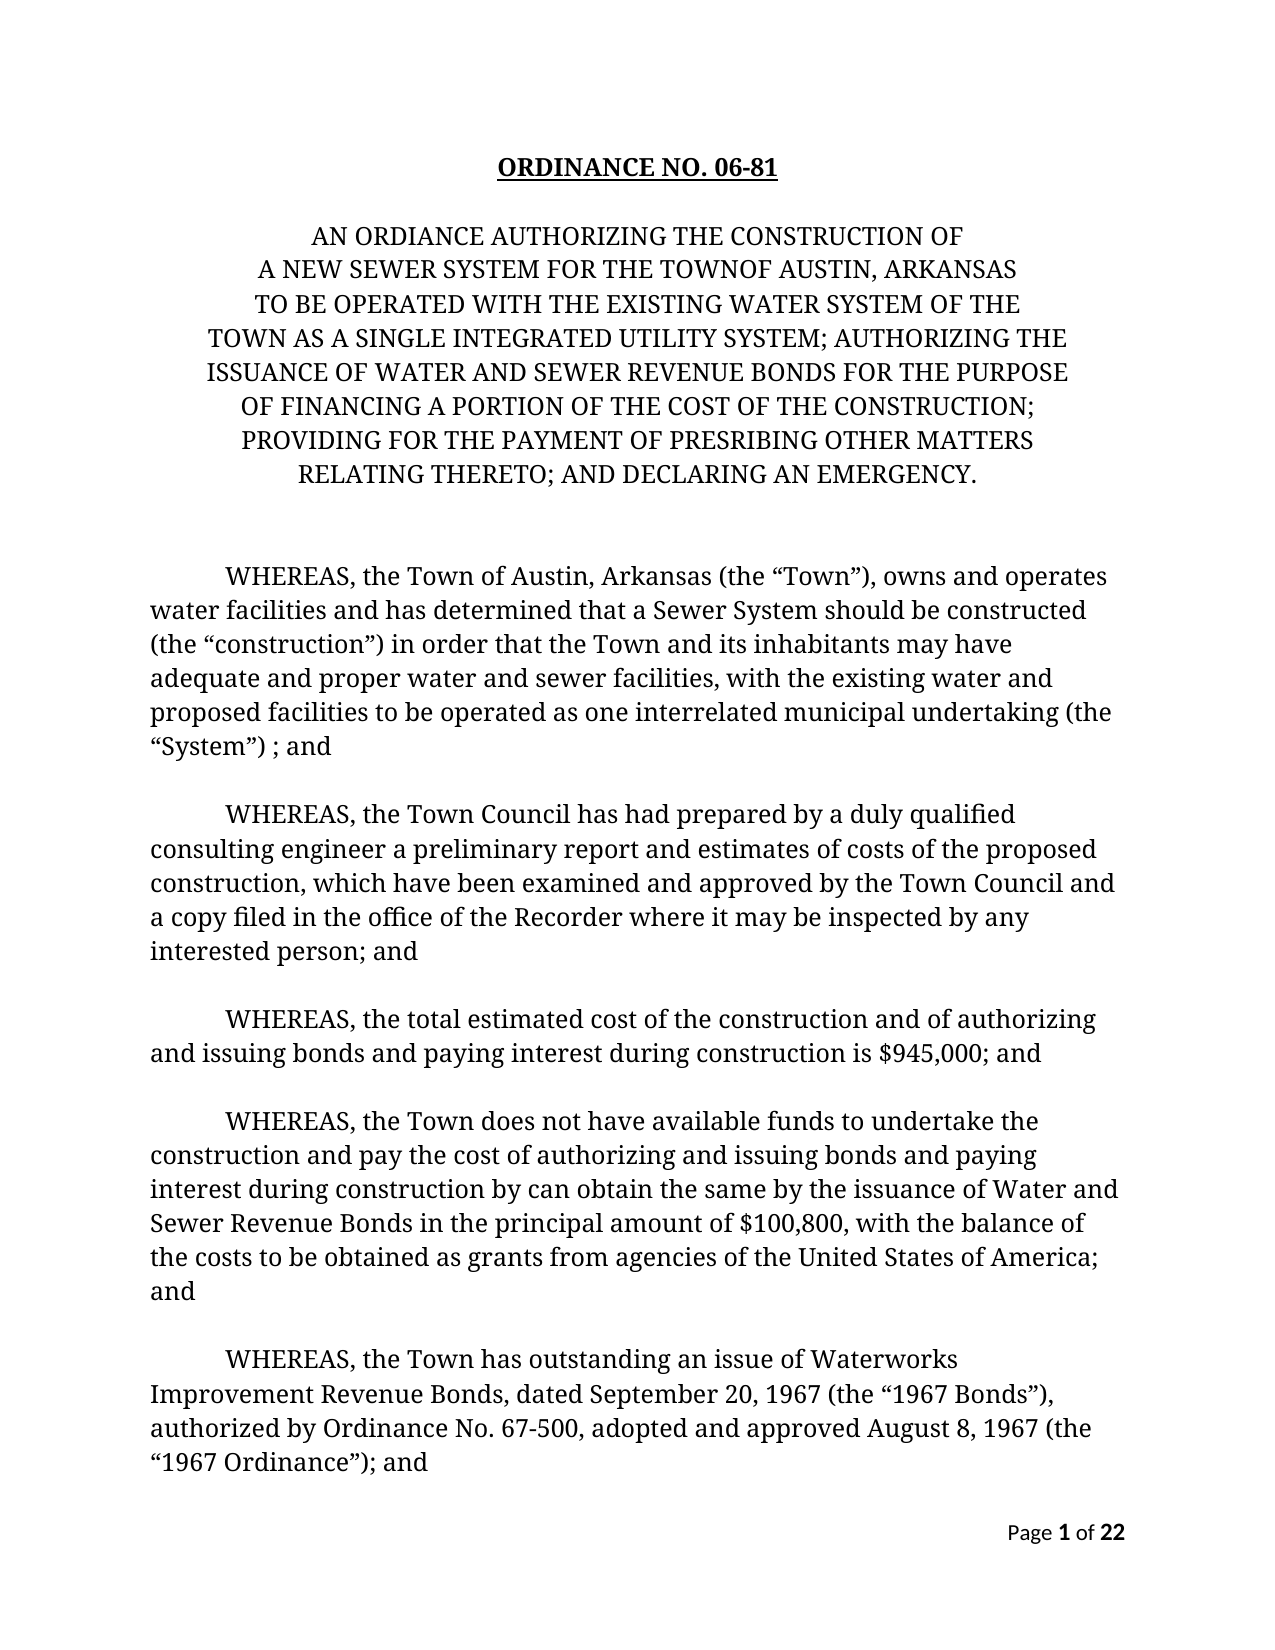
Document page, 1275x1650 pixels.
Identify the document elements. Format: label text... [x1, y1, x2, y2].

text WHEREAS, the Town Council has had prepared by a duly qualified consulting engineer a preliminary report and estimates of costs of the proposed construction, which have been examined and approved by the Town Council and a copy filed in the office of the Recorder where it may be inspected by any interested person; and [150, 797, 1125, 967]
text WHEREAS, the Town has outstanding an issue of Waterworks Improvement Revenue Bonds, dated September 20, 1967 (the “1967 Bonds”), authorized by Ordinance No. 67-500, adopted and approved August 8, 1967 (the “1967 Ordinance”); and [150, 1342, 1125, 1478]
text RELATING THERETO; AND DECLARING AN EMERGENCY. [150, 457, 1125, 491]
text WHEREAS, the Town does not have available funds to undertake the construction and pay the cost of authorizing and issuing bonds and paying interest during construction by can obtain the same by the issuance of Water and Sewer Revenue Bonds in the principal amount of $100,800, with the balance of the costs to be obtained as grants from agencies of the United States of America; and [150, 1104, 1125, 1308]
text OF FINANCING A PORTION OF THE COST OF THE CONSTRUCTION; [150, 388, 1125, 422]
text ORDINANCE NO. 06-81 [150, 150, 1125, 184]
text ISSUANCE OF WATER AND SEWER REVENUE BONDS FOR THE PURPOSE [150, 354, 1125, 388]
text WHEREAS, the total estimated cost of the construction and of authorizing and issuing bonds and paying interest during construction is $945,000; and [150, 1002, 1125, 1070]
text TOWN AS A SINGLE INTEGRATED UTILITY SYSTEM; AUTHORIZING THE [150, 320, 1125, 354]
text PROVIDING FOR THE PAYMENT OF PRESRIBING OTHER MATTERS [150, 422, 1125, 457]
text WHEREAS, the Town of Austin, Arkansas (the “Town”), owns and operates water facilities and has determined that a Sewer System should be constructed (the “construction”) in order that the Town and its inhabitants may have adequate and proper water and sewer facilities, with the existing water and proposed facilities to be operated as one interrelated municipal undertaking (the “System”) ; and [150, 559, 1125, 763]
text AN ORDIANCE AUTHORIZING THE CONSTRUCTION OF [150, 218, 1125, 252]
text A NEW SEWER SYSTEM FOR THE TOWNOF AUSTIN, ARKANSAS [150, 252, 1125, 286]
text TO BE OPERATED WITH THE EXISTING WATER SYSTEM OF THE [150, 286, 1125, 320]
